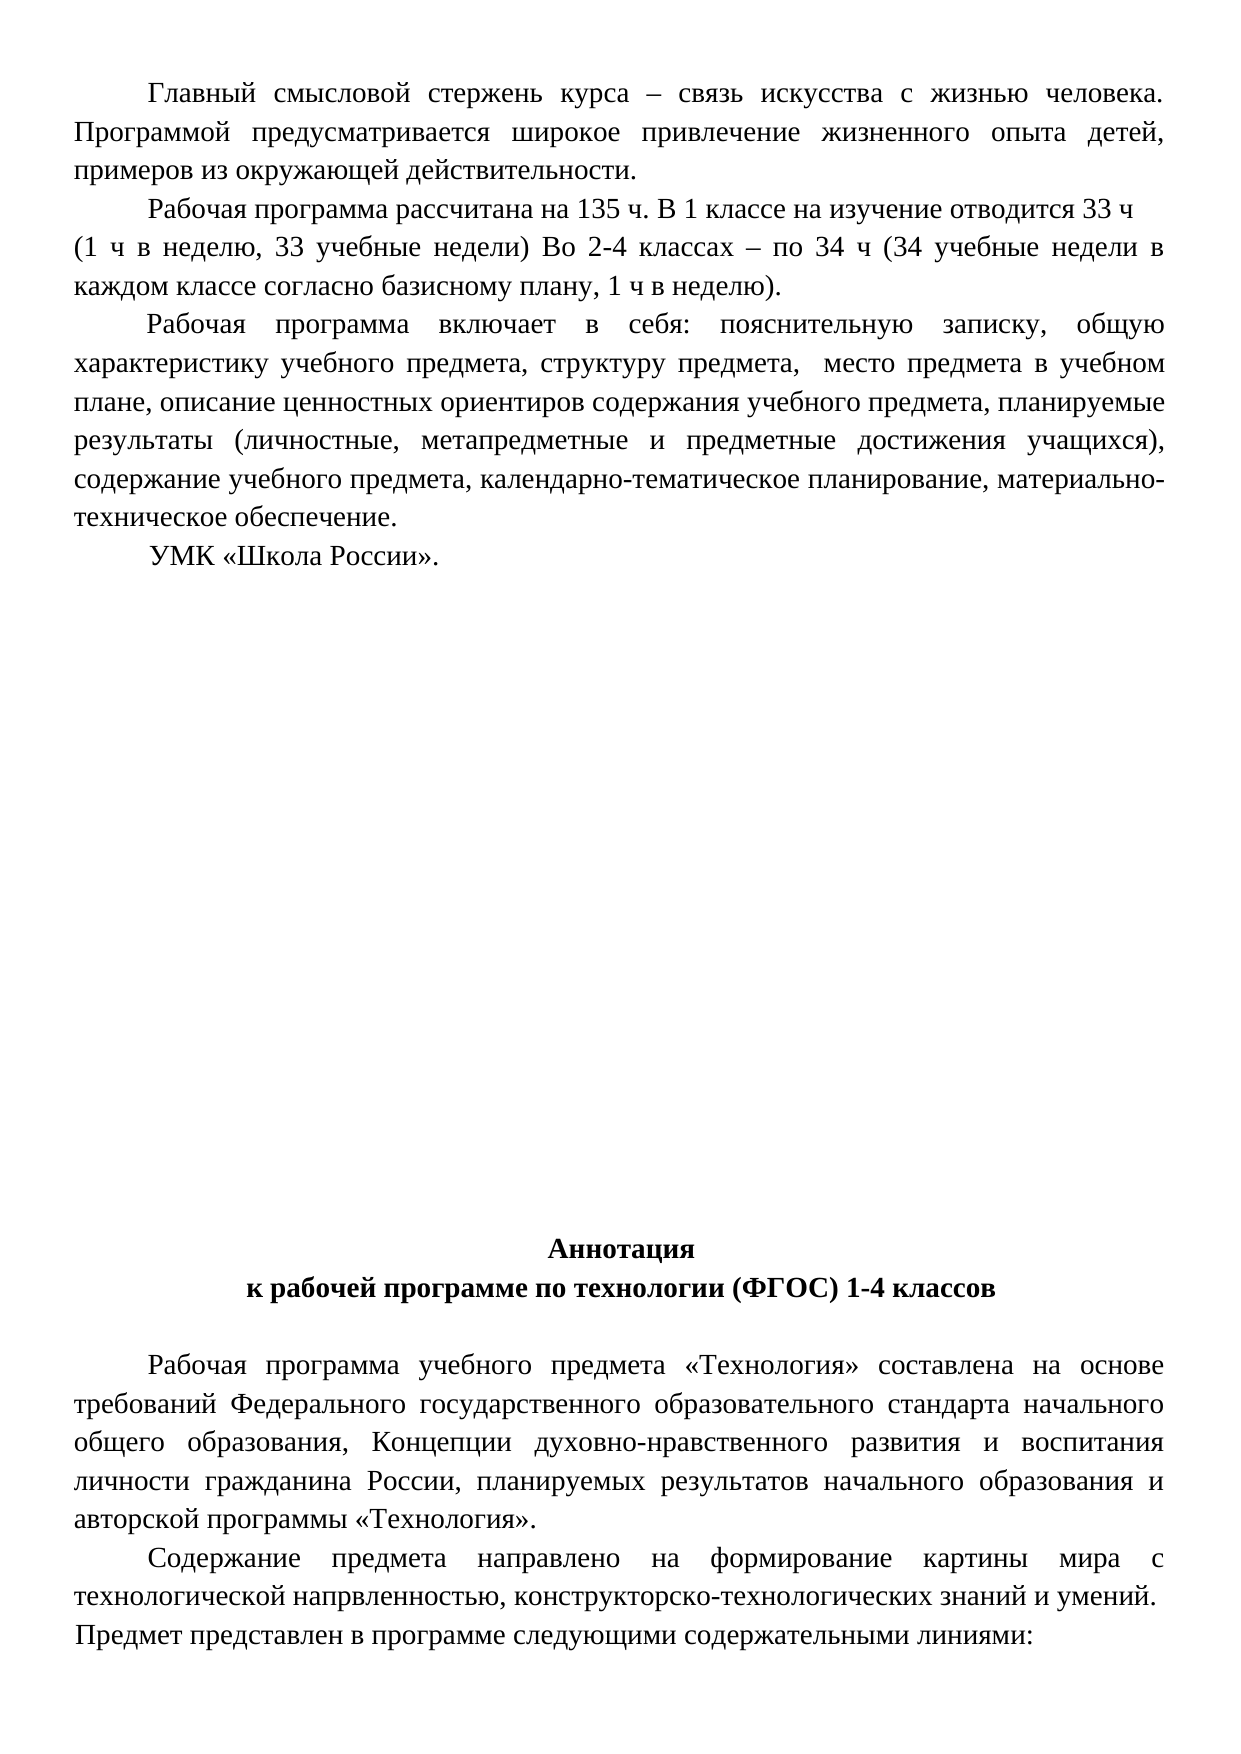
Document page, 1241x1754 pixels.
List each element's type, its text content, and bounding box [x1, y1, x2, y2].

text (1 ч в неделю, 33 учебные недели) Во 2-4 классах – по 34 ч (34 учебные недели в каждом классе согласно базисному плану, 1 ч в неделю). [73, 229, 1165, 302]
text УМК «Школа России». [149, 538, 1165, 571]
text Рабочая программа учебного предмета «Технология» составлена на основе требований Федерального государственного образовательного стандарта начального общего образования, Концепции духовно-нравственного развития и воспитания личности гражданина России, планируемых результатов начального образования и авторской программы «Технология». [73, 1347, 1165, 1535]
subtitle Аннотация [75, 1232, 1167, 1265]
text Рабочая программа рассчитана на 135 ч. В 1 классе на изучение отводится 33 ч [73, 191, 1165, 224]
text Рабочая программа включает в себя: пояснительную записку, общую характеристику учебного предмета, структуру предмета, место предмета в учебном плане, описание ценностных ориентиров содержания учебного предмета, планируемые результаты (личностные, метапредметные и предметные достижения учащихся), содержание учебного предмета, календарно-тематическое планирование, материально-техническое обеспечение. [73, 307, 1166, 533]
text Главный смысловой стержень курса – связь искусства с жизнью человека. Программой предусматривается широкое привлечение жизненного опыта детей, примеров из окружающей действительности. [73, 75, 1165, 186]
subtitle к рабочей программе по технологии (ФГОС) 1-4 классов [75, 1270, 1167, 1304]
text Содержание предмета направлено на формирование картины мира с технологической напрвленностью, конструкторско-технологических знаний и умений. [73, 1540, 1165, 1612]
text Предмет представлен в программе следующими содержательными линиями: [75, 1617, 1166, 1651]
